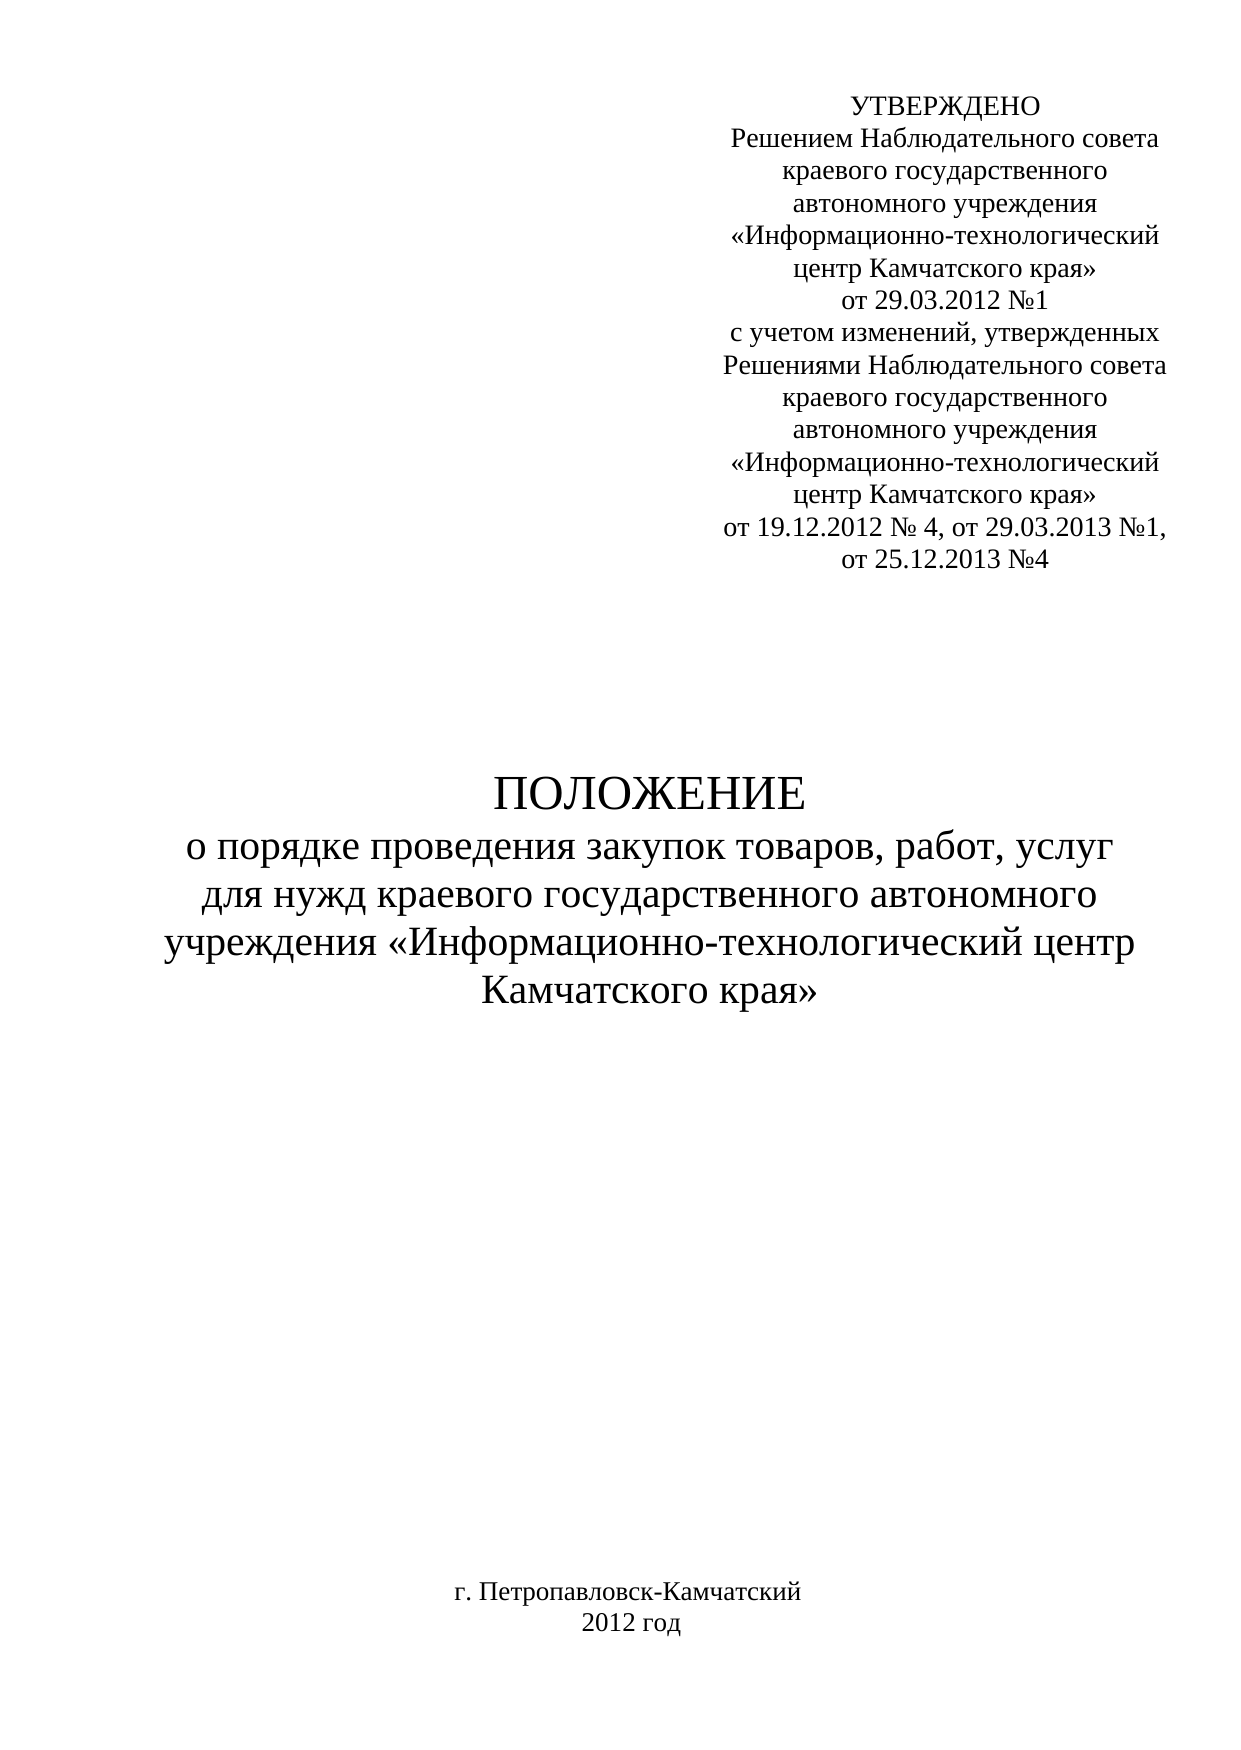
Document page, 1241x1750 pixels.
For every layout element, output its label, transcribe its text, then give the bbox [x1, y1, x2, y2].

text ПОЛОЖЕНИЕ [118, 764, 1181, 820]
text о порядке проведения закупок товаров, работ, услуг [118, 820, 1181, 868]
text для нужд краевого государственного автономного учреждения «Информационно-технологический центр Камчатского края» [118, 868, 1181, 1012]
text г. Петропавловск-Камчатский [118, 1575, 1137, 1606]
text с учетом изменений, утвержденных [709, 315, 1181, 348]
text Решением Наблюдательного совета краевого государственного автономного учреждения «Информационно-технологический центр Камчатского края» [709, 121, 1181, 283]
text 2012 год [118, 1606, 1137, 1637]
text УТВЕРЖДЕНО [709, 89, 1181, 121]
text Решениями Наблюдательного совета краевого государственного автономного учреждения «Информационно-технологический центр Камчатского края» [709, 348, 1181, 510]
text от 29.03.2012 №1 [709, 283, 1181, 315]
text от 19.12.2012 № 4, от 29.03.2013 №1, от 25.12.2013 №4 [709, 510, 1181, 574]
